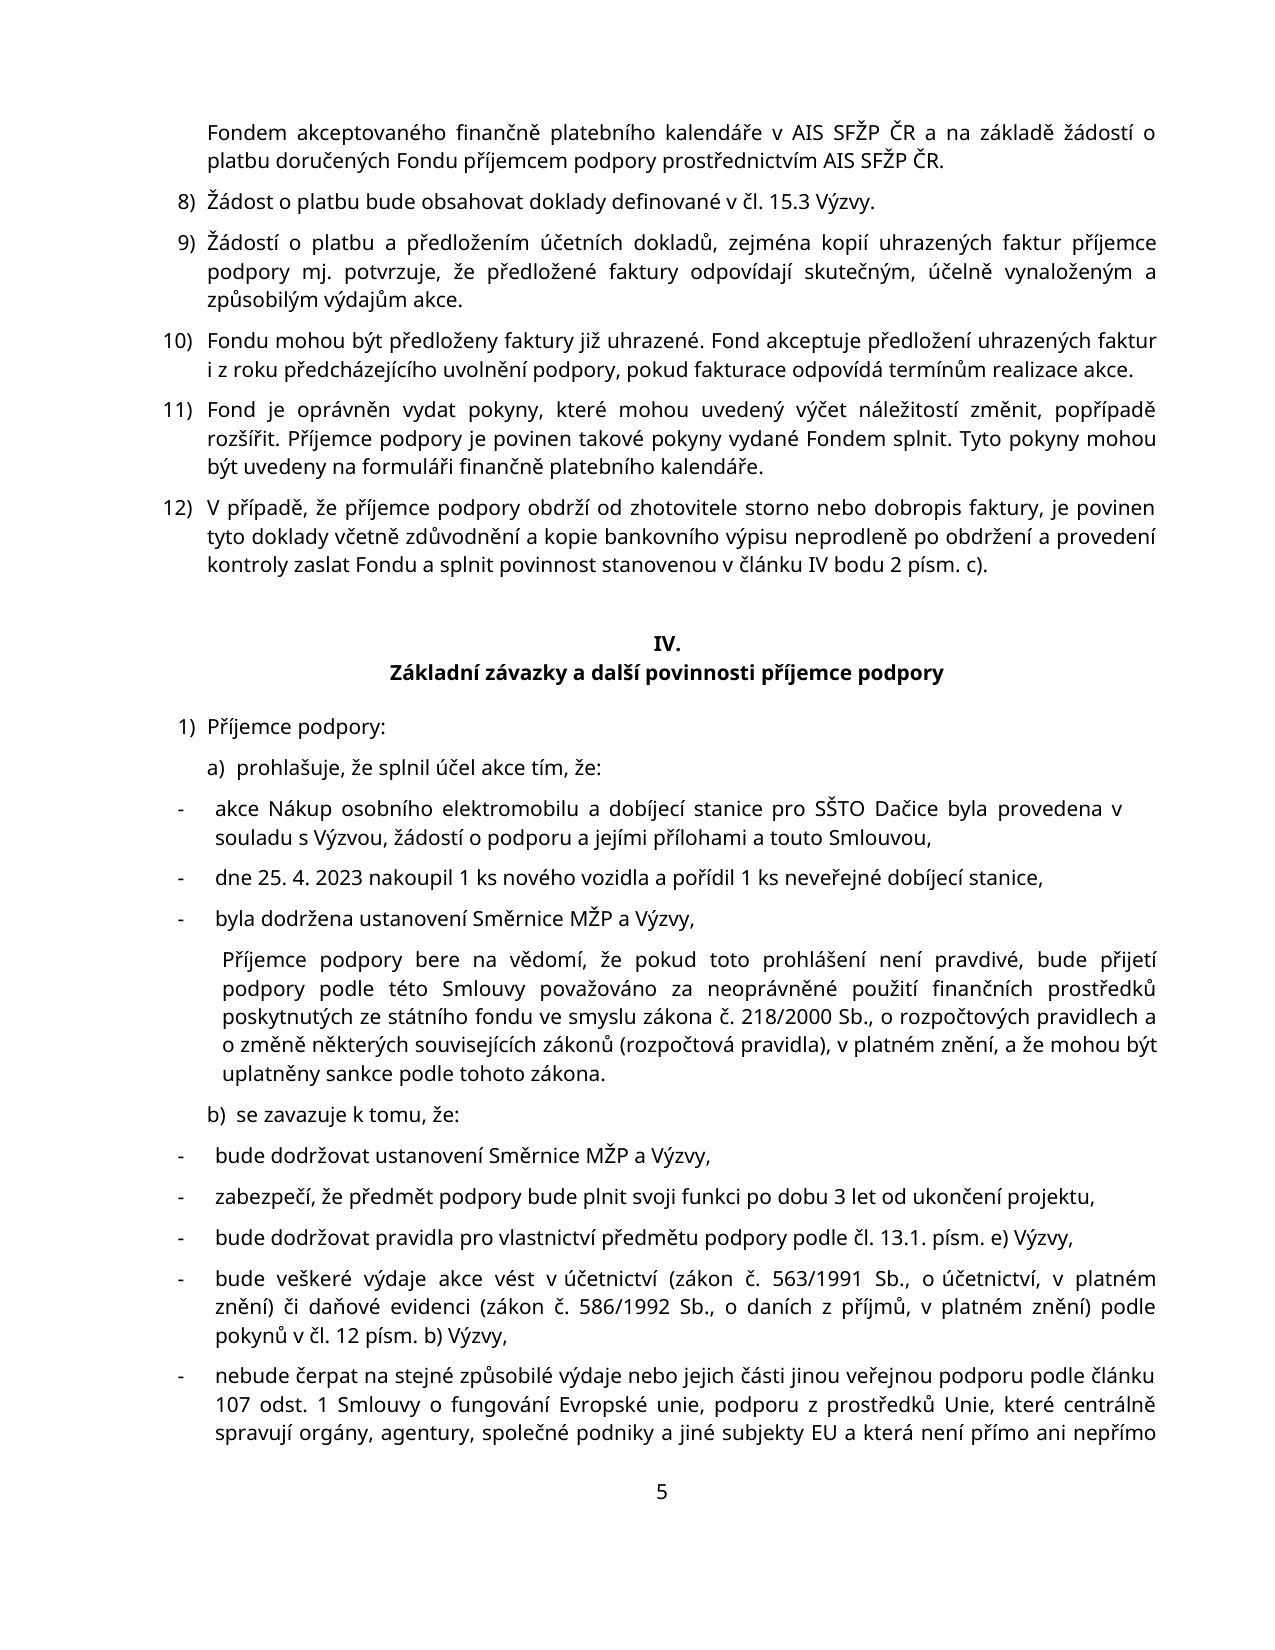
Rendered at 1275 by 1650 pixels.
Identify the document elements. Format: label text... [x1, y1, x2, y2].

subtitle IV. [494, 629, 841, 658]
list bude dodržovat pravidla pro vlastnictví předmětu podpory podle čl. 13.1. písm. e) Výzvy, [177, 1223, 1171, 1251]
list V případě, že příjemce podpory obdrží od zhotovitele storno nebo dobropis faktury, je povinen tyto doklady včetně zdůvodnění a kopie bankovního výpisu neprodleně po obdržení a provedení kontroly zaslat Fondu a splnit povinnost stanovenou v článku IV bodu 2 písm. c). [162, 493, 1157, 579]
text Fondem akceptovaného finančně platebního kalendáře v AIS SFŽP ČR a na základě žádostí o platbu doručených Fondu příjemcem podpory prostřednictvím AIS SFŽP ČR. [207, 118, 1157, 175]
list Fond je oprávněn vydat pokyny, které mohou uvedený výčet náležitostí změnit, popřípadě rozšířit. Příjemce podpory je povinen takové pokyny vydané Fondem splnit. Tyto pokyny mohou být uvedeny na formuláři finančně platebního kalendáře. [162, 396, 1157, 481]
list Příjemce podpory: [177, 712, 1171, 741]
list dne 25. 4. 2023 nakoupil 1 ks nového vozidla a pořídil 1 ks neveřejné dobíjecí stanice, [177, 863, 1171, 892]
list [177, 1362, 1157, 1447]
list Fondu mohou být předloženy faktury již uhrazené. Fond akceptuje předložení uhrazených faktur i z roku předcházejícího uvolnění podpory, pokud fakturace odpovídá termínům realizace akce. [162, 326, 1157, 383]
list zabezpečí, že předmět podpory bude plnit svoji funkci po dobu 3 let od ukončení projektu, [177, 1182, 1171, 1210]
list bude dodržovat ustanovení Směrnice MŽP a Výzvy, [177, 1141, 1171, 1169]
list byla dodržena ustanovení Směrnice MŽP a Výzvy, [177, 904, 1171, 933]
list prohlašuje, že splnil účel akce tím, že: [207, 753, 1171, 782]
subtitle Základní závazky a další povinnosti příjemce podpory [272, 658, 1061, 687]
text Příjemce podpory bere na vědomí, že pokud toto prohlášení není pravdivé, bude přijetí podpory podle této Smlouvy považováno za neoprávněné použití finančních prostředků poskytnutých ze státního fondu ve smyslu zákona č. 218/2000 Sb., o rozpočtových pravidlech a o změně některých souvisejících zákonů (rozpočtová pravidla), v platném znění, a že mohou být uplatněny sankce podle tohoto zákona. [222, 945, 1157, 1087]
list Žádost o platbu bude obsahovat doklady definované v čl. 15.3 Výzvy. [177, 187, 1171, 216]
list akce Nákup osobního elektromobilu a dobíjecí stanice pro SŠTO Dačice byla provedena v souladu s Výzvou, žádostí o podporu a jejími přílohami a touto Smlouvou, [177, 794, 1157, 851]
list Žádostí o platbu a předložením účetních dokladů, zejména kopií uhrazených faktur příjemce podpory mj. potvrzuje, že předložené faktury odpovídají skutečným, účelně vynaloženým a způsobilým výdajům akce. [177, 228, 1157, 314]
list bude veškeré výdaje akce vést v účetnictví (zákon č. 563/1991 Sb., o účetnictví, v platném znění) či daňové evidenci (zákon č. 586/1992 Sb., o daních z příjmů, v platném znění) podle pokynů v čl. 12 písm. b) Výzvy, [177, 1264, 1157, 1349]
list se zavazuje k tomu, že: [207, 1100, 1171, 1128]
